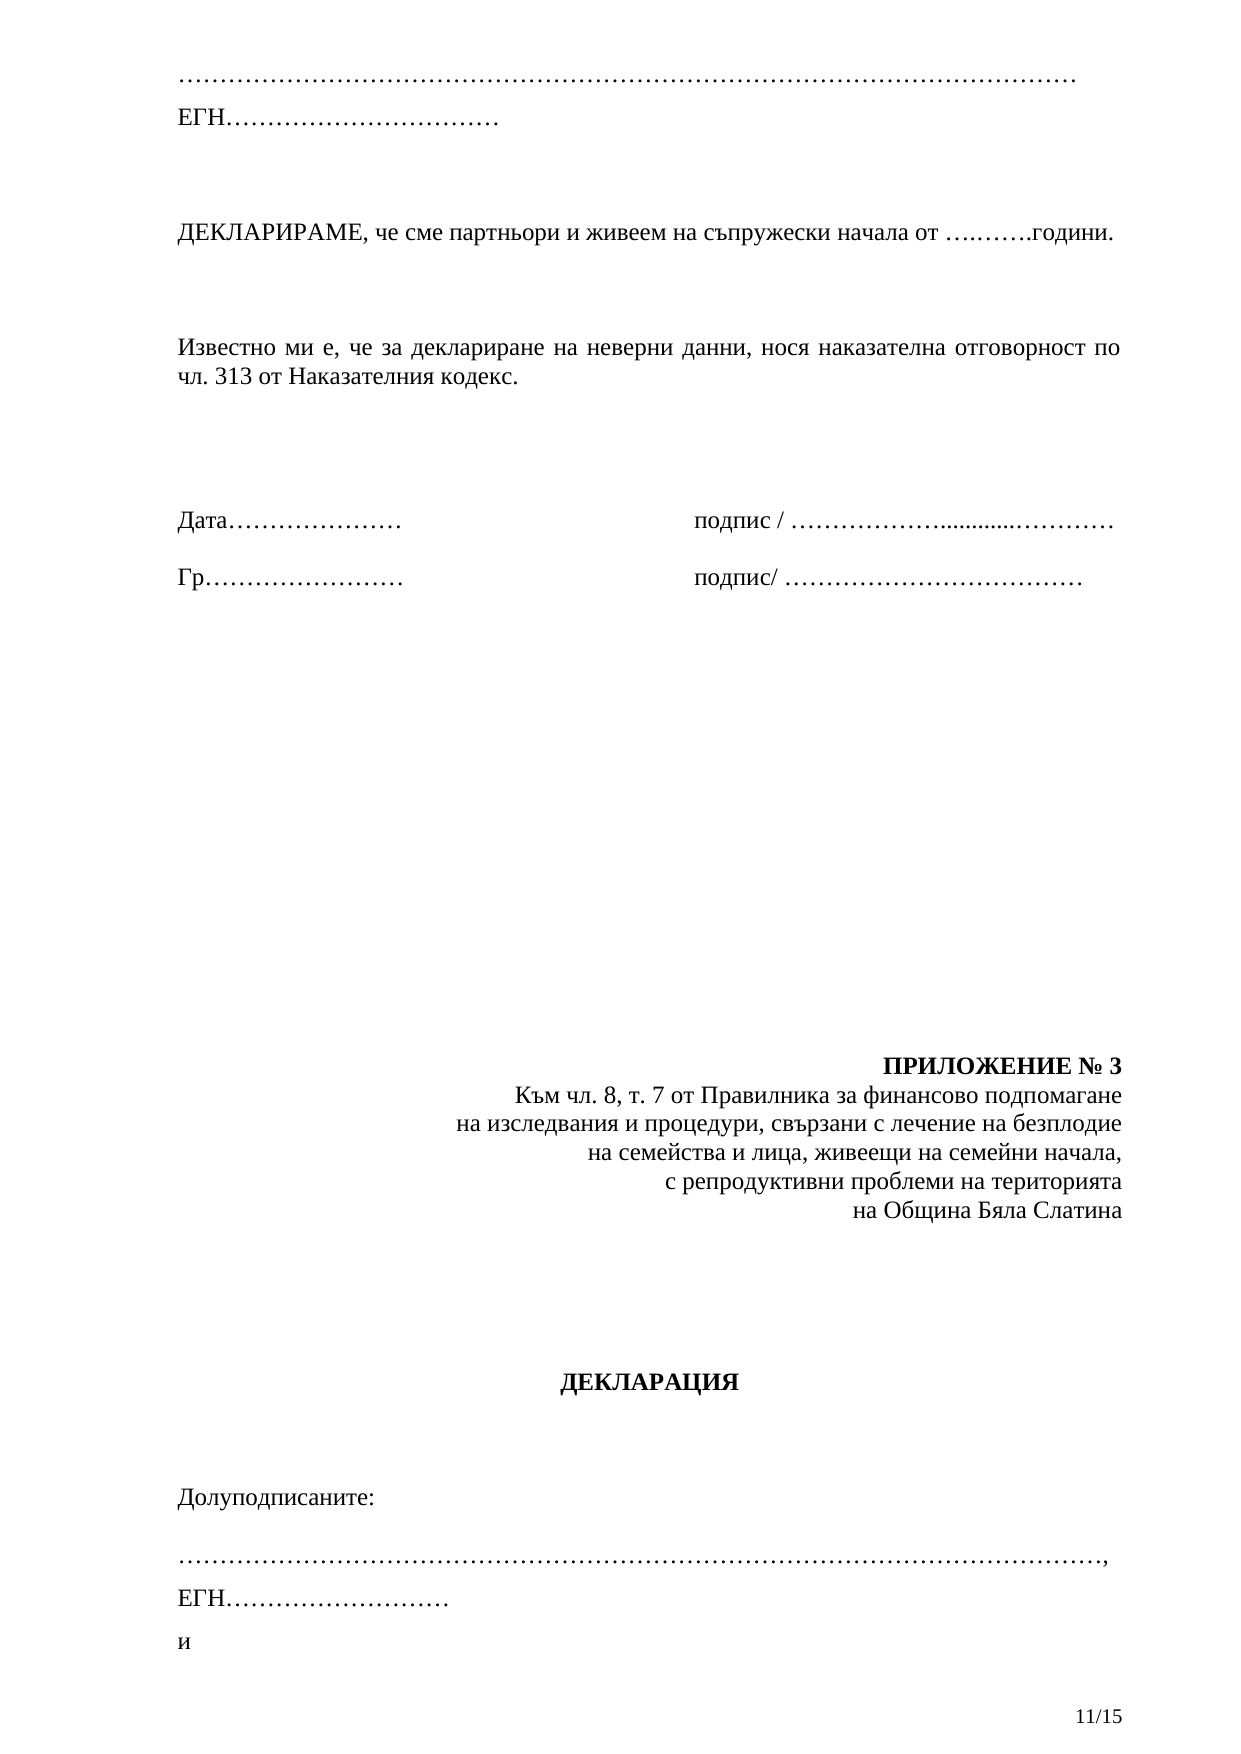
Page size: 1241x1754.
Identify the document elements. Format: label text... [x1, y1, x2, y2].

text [177, 1540, 1122, 1612]
text ДЕКЛАРИРАМЕ, че сме партньори и живеем на съпружески начала от ….…….години. [177, 217, 1122, 246]
text на Община Бяла Слатина [177, 1195, 1122, 1223]
text ДЕКЛАРАЦИЯ [177, 1367, 1122, 1396]
text ……………………………………………………………………………………………… ЕГН…………………………… [177, 59, 1122, 131]
text на изследвания и процедури, свързани с лечение на безплодие [177, 1108, 1122, 1137]
text с репродуктивни проблеми на територията [177, 1166, 1122, 1195]
text на семейства и лица, живеещи на семейни начала, [177, 1137, 1122, 1166]
text Долуподписаните: [177, 1482, 1122, 1511]
text Известно ми е, че за деклариране на неверни данни, нося наказателна отговорност по чл. 313 от Наказателния кодекс. [177, 332, 1122, 390]
text и [177, 1626, 1122, 1655]
text Гр…………………… подпис/ ……………………………… [177, 562, 1122, 591]
text ПРИЛОЖЕНИЕ № 3 [177, 1051, 1122, 1080]
text Дата………………… подпис / ………………............………… [177, 505, 1122, 533]
text Към чл. 8, т. 7 от Правилника за финансово подпомагане [177, 1080, 1122, 1108]
